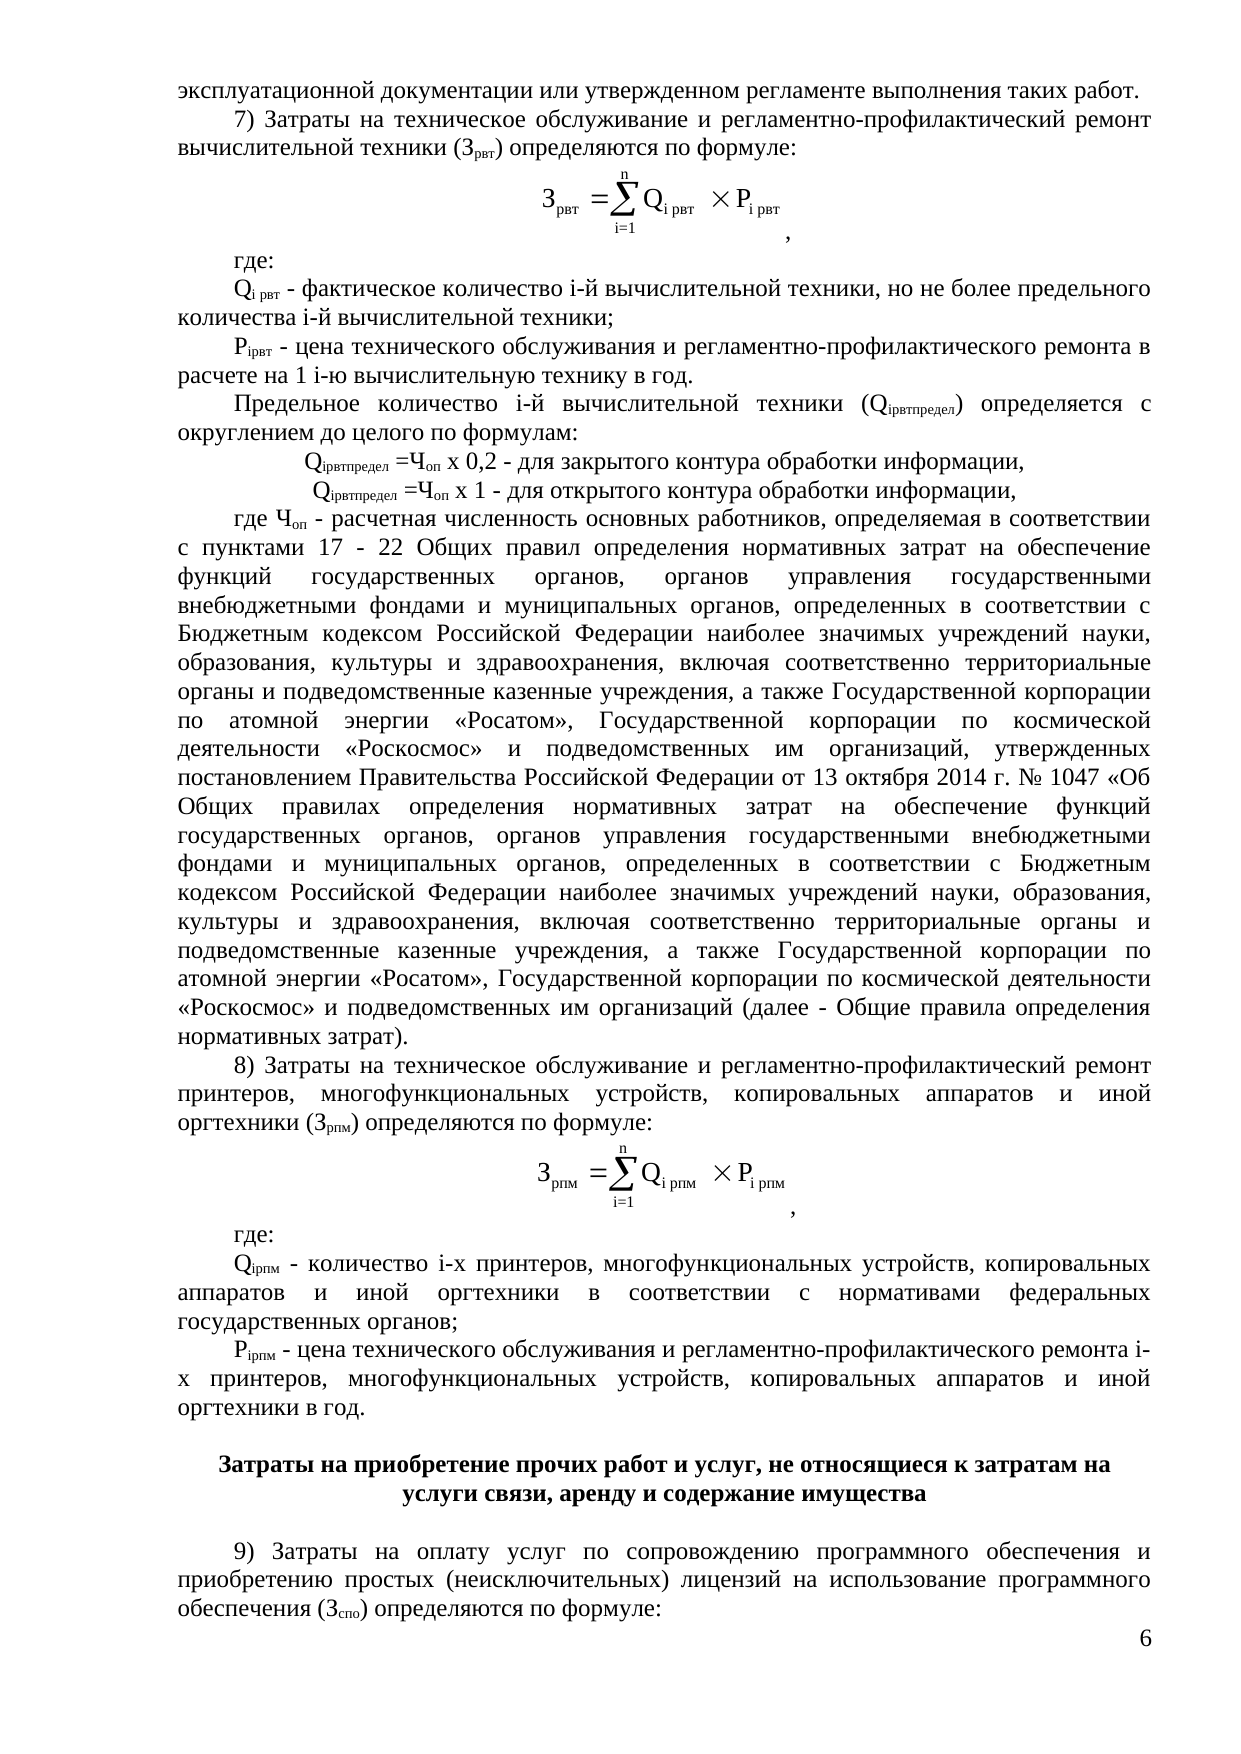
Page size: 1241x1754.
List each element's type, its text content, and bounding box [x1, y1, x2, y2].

text где: [177, 245, 1152, 273]
text Qi рвт - фактическое количество i-й вычислительной техники, но не более предельного количества i-й вычислительной техники; [177, 273, 1152, 331]
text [177, 75, 1152, 104]
text 9) Затраты на оплату услуг по сопровождению программного обеспечения и приобретению простых (неисключительных) лицензий на использование программного обеспечения (Зспо) определяются по формуле: [177, 1536, 1152, 1622]
text 7) Затраты на техническое обслуживание и регламентно-профилактический ремонт вычислительной техники (Зрвт) определяются по формуле: [177, 104, 1152, 161]
text где Чоп - расчетная численность основных работников, определяемая в соответствии с пунктами 17 - 22 Общих правил определения нормативных затрат на обеспечение функций государственных органов, органов управления государственными внебюджетными фондами и муниципальных органов, определенных в соответствии с Бюджетным кодексом Российской Федерации наиболее значимых учреждений науки, образования, культуры и здравоохранения, включая соответственно территориальные органы и подведомственные казенные учреждения, а также Государственной корпорации по атомной энергии «Росатом», Государственной корпорации по космической деятельности «Роскосмос» и подведомственных им организаций, утвержденных постановлением Правительства Российской Федерации от 13 октября 2014 г. № 1047 «Об Общих правилах определения нормативных затрат на обеспечение функций государственных органов, органов управления государственными внебюджетными фондами и муниципальных органов, определенных в соответствии с Бюджетным кодексом Российской Федерации наиболее значимых учреждений науки, образования, культуры и здравоохранения, включая соответственно территориальные органы и подведомственные казенные учреждения, а также Государственной корпорации по атомной энергии «Росатом», Государственной корпорации по космической деятельности «Роскосмос» и подведомственных им организаций (далее - Общие правила определения нормативных затрат). [177, 503, 1152, 1050]
text Piрпм - цена технического обслуживания и регламентно-профилактического ремонта i-х принтеров, многофункциональных устройств, копировальных аппаратов и иной оргтехники в год. [177, 1334, 1152, 1421]
text , [177, 161, 1152, 245]
text , [177, 1136, 1152, 1219]
text Piрвт - цена технического обслуживания и регламентно-профилактического ремонта в расчете на 1 i-ю вычислительную технику в год. [177, 331, 1152, 388]
text Затраты на приобретение прочих работ и услуг, не относящиеся к затратам на услуги связи, аренду и содержание имущества [177, 1449, 1152, 1507]
text Qiрвтпредел =Чоп x 0,2 - для закрытого контура обработки информации, [177, 446, 1152, 475]
text Предельное количество i-й вычислительной техники (Qiрвтпредел) определяется с округлением до целого по формулам: [177, 388, 1152, 446]
text 8) Затраты на техническое обслуживание и регламентно-профилактический ремонт принтеров, многофункциональных устройств, копировальных аппаратов и иной оргтехники (Зрпм) определяются по формуле: [177, 1050, 1152, 1136]
text где: [177, 1219, 1152, 1248]
text Qiрпм - количество i-х принтеров, многофункциональных устройств, копировальных аппаратов и иной оргтехники в соответствии с нормативами федеральных государственных органов; [177, 1248, 1152, 1334]
text Qiрвтпредел =Чоп x 1 - для открытого контура обработки информации, [177, 475, 1152, 503]
